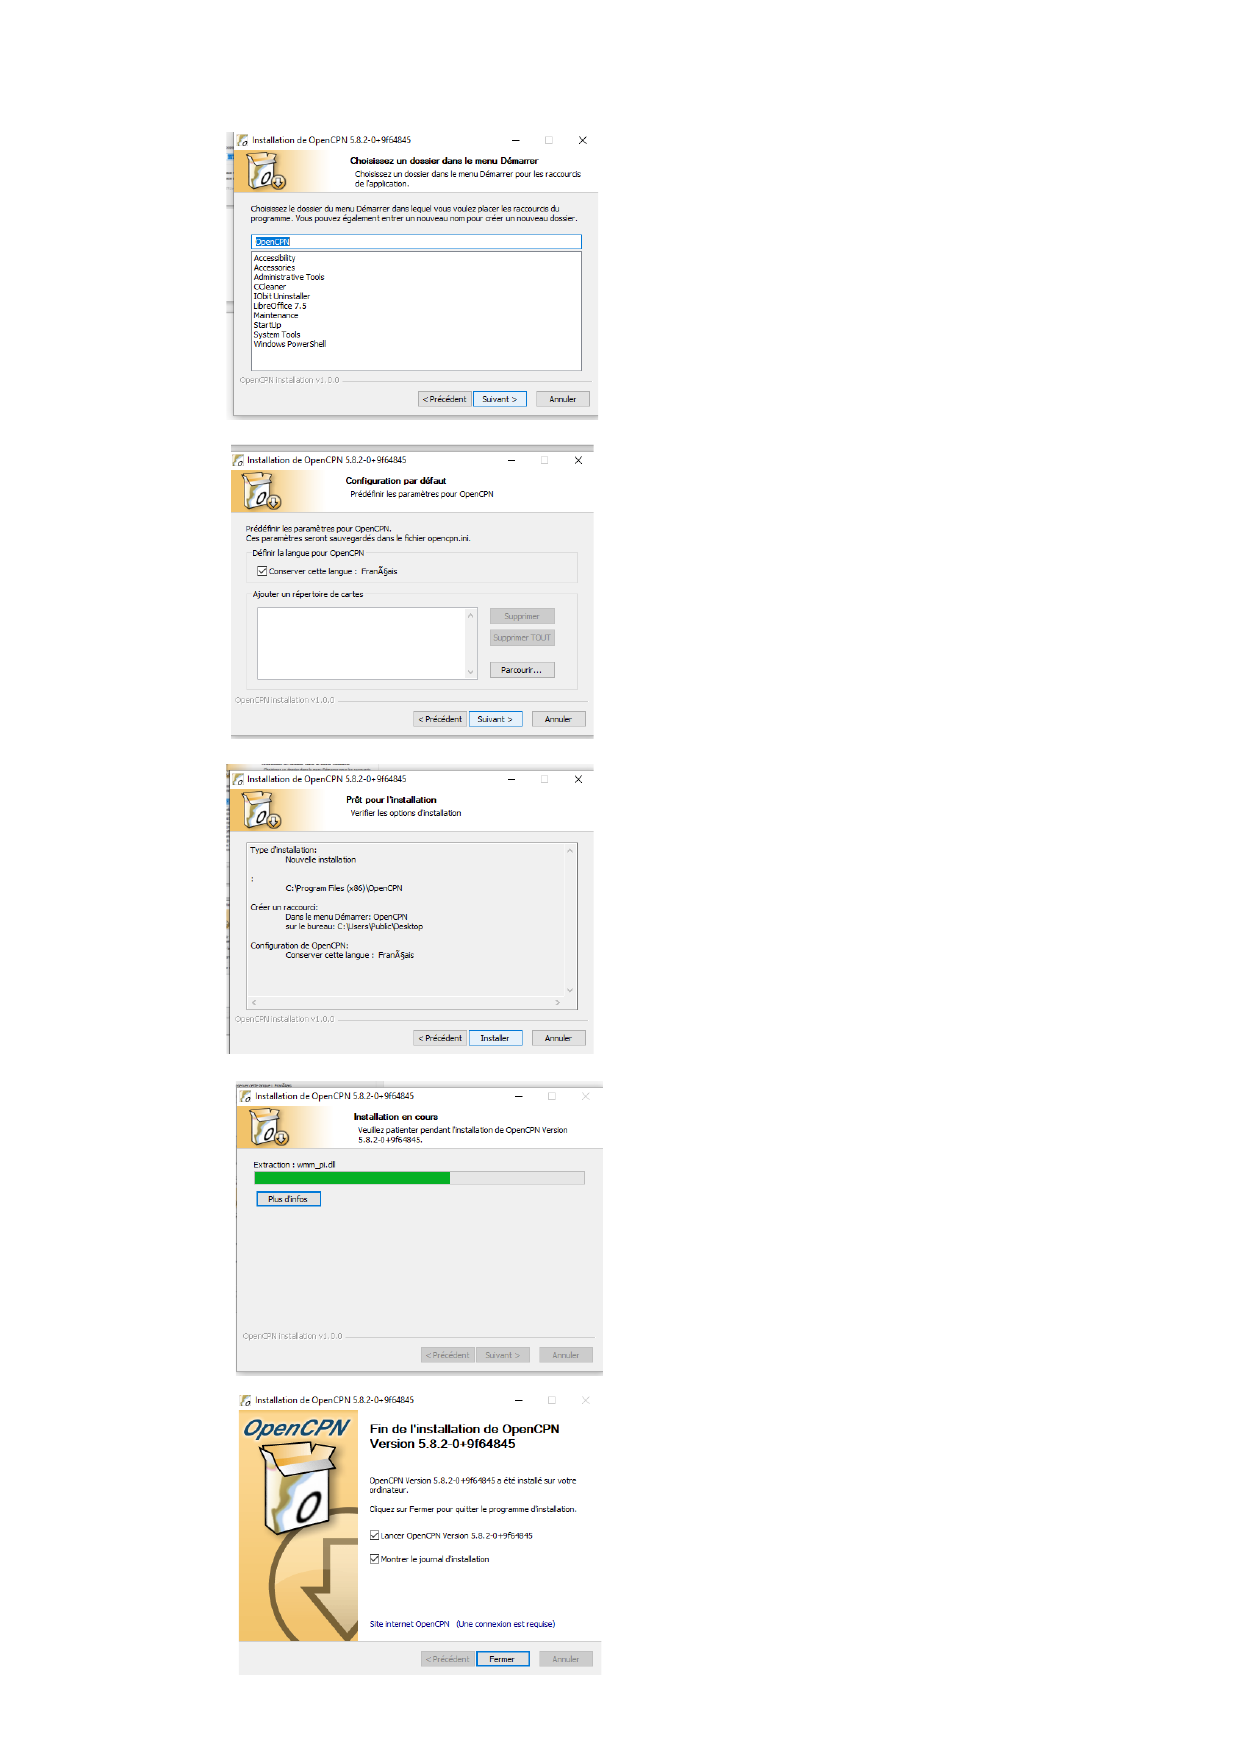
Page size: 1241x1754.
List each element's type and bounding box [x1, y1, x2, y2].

picture [231, 444, 594, 739]
picture [238, 1395, 602, 1675]
picture [226, 764, 594, 1054]
picture [226, 132, 599, 420]
picture [235, 1081, 603, 1376]
